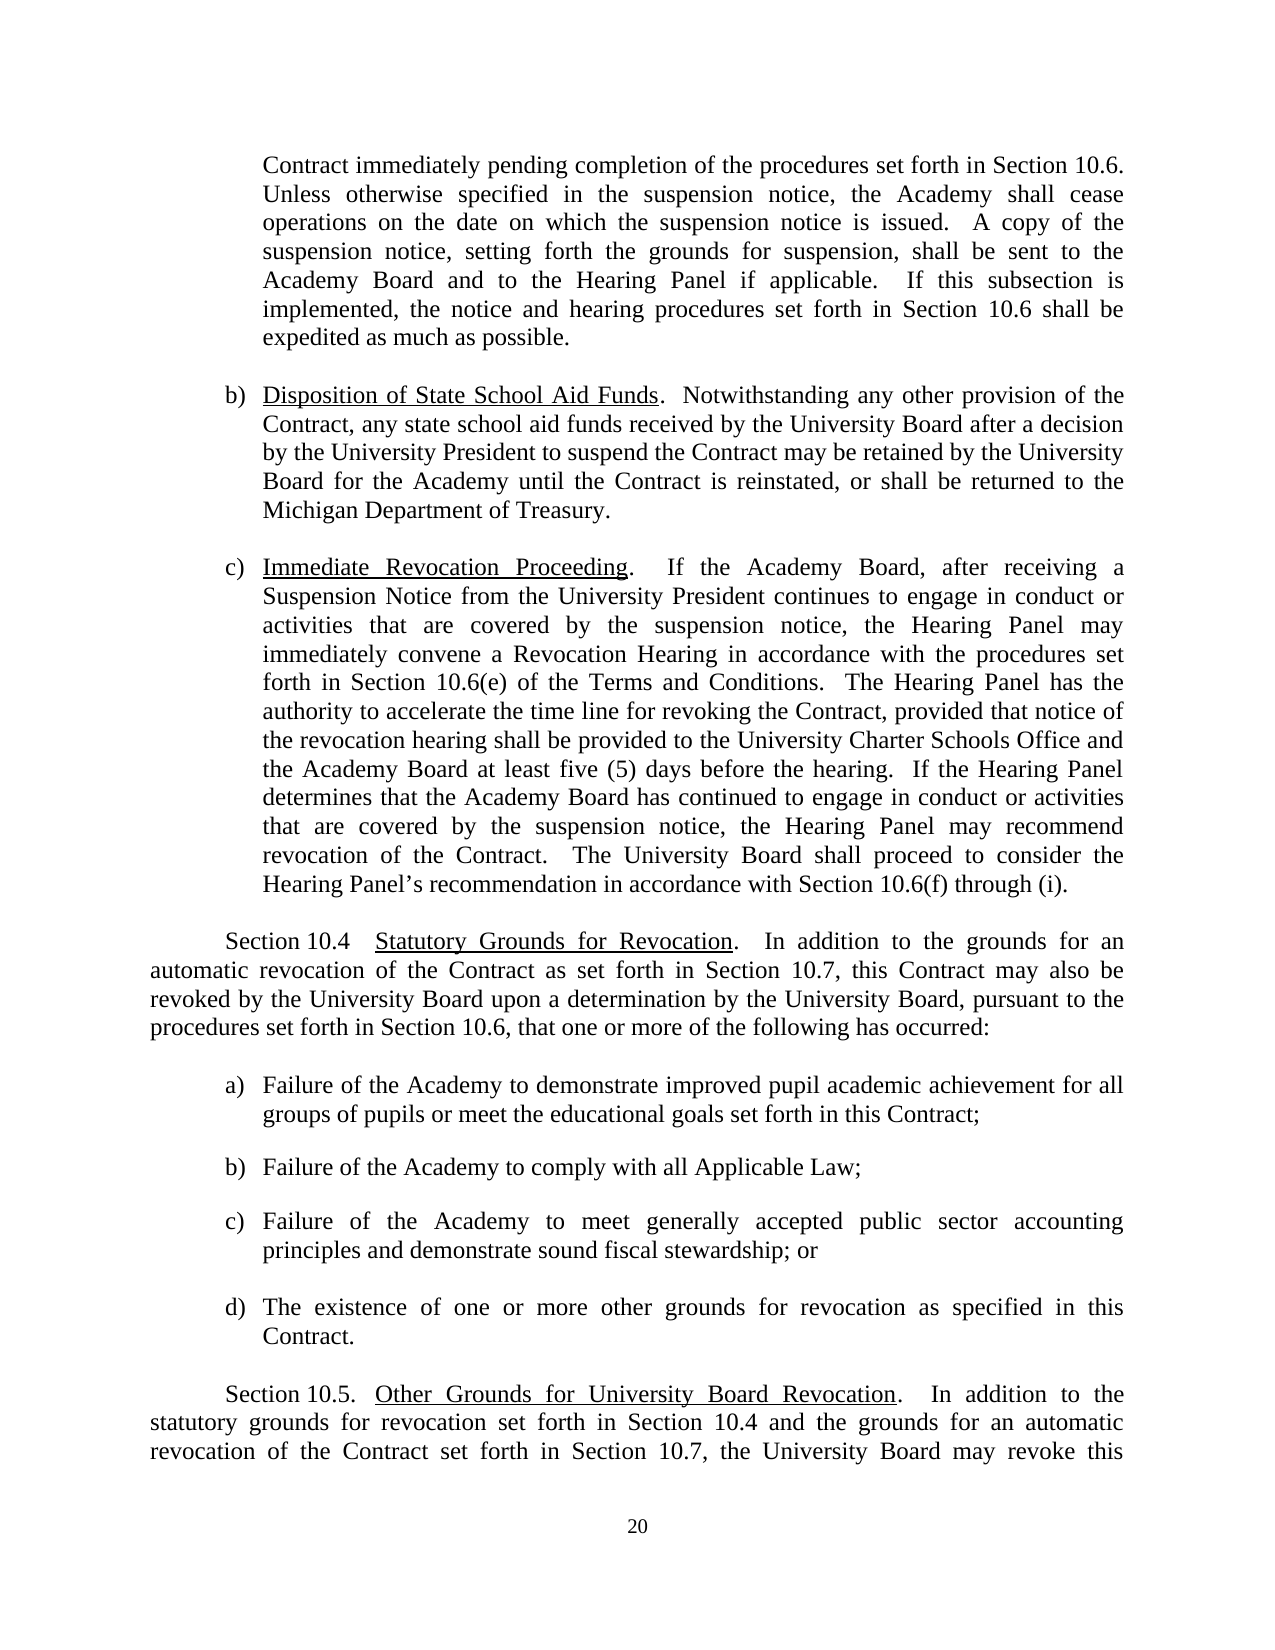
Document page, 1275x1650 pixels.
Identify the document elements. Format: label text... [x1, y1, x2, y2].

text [225, 150, 1125, 351]
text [150, 1379, 1125, 1465]
text Section 10.4 Statutory Grounds for Revocation. In addition to the grounds for an automatic revocation of the Contract as set forth in Section 10.7, this Contract may also be revoked by the University Board upon a determination by the University Board, pursuant to the procedures set forth in Section 10.6, that one or more of the following has occurred: [150, 926, 1125, 1041]
list Failure of the Academy to comply with all Applicable Law; [225, 1152, 1125, 1181]
list Failure of the Academy to demonstrate improved pupil academic achievement for all groups of pupils or meet the educational goals set forth in this Contract; [225, 1070, 1125, 1127]
text c) Immediate Revocation Proceeding. If the Academy Board, after receiving a Suspension Notice from the University President continues to engage in conduct or activities that are covered by the suspension notice, the Hearing Panel may immediately convene a Revocation Hearing in accordance with the procedures set forth in Section 10.6(e) of the Terms and Conditions. The Hearing Panel has the authority to accelerate the time line for revoking the Contract, provided that notice of the revocation hearing shall be provided to the University Charter Schools Office and the Academy Board at least five (5) days before the hearing. If the Hearing Panel determines that the Academy Board has continued to engage in conduct or activities that are covered by the suspension notice, the Hearing Panel may recommend revocation of the Contract. The University Board shall proceed to consider the Hearing Panel’s recommendation in accordance with Section 10.6(f) through (i). [225, 552, 1125, 897]
list The existence of one or more other grounds for revocation as specified in this Contract. [225, 1292, 1125, 1350]
text b) Disposition of State School Aid Funds. Notwithstanding any other provision of the Contract, any state school aid funds received by the University Board after a decision by the University President to suspend the Contract may be retained by the University Board for the Academy until the Contract is reinstated, or shall be returned to the Michigan Department of Treasury. [225, 380, 1125, 524]
list Failure of the Academy to meet generally accepted public sector accounting principles and demonstrate sound fiscal stewardship; or [225, 1206, 1125, 1264]
